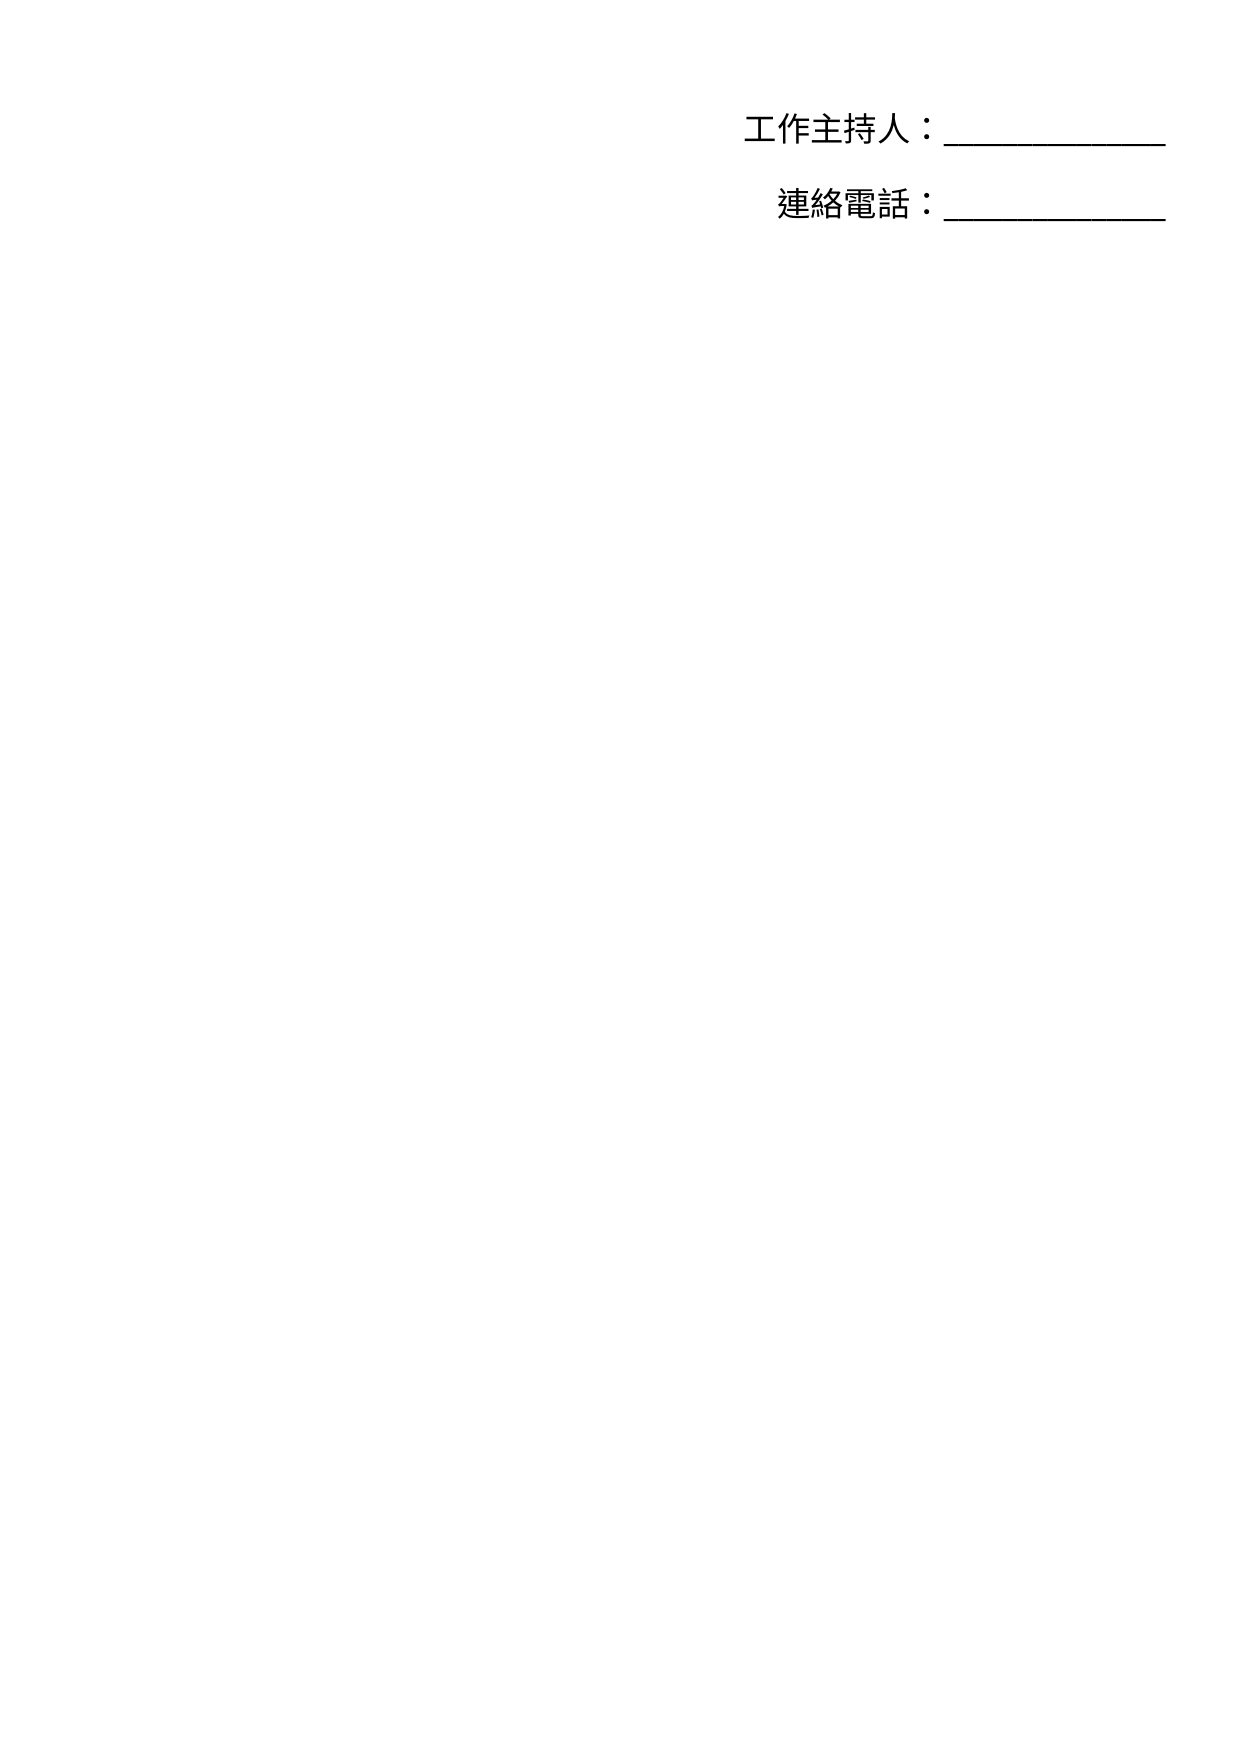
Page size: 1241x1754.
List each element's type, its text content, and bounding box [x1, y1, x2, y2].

text 連絡電話：_______________ [75, 164, 1165, 239]
text 工作主持人：_______________ [75, 89, 1165, 164]
